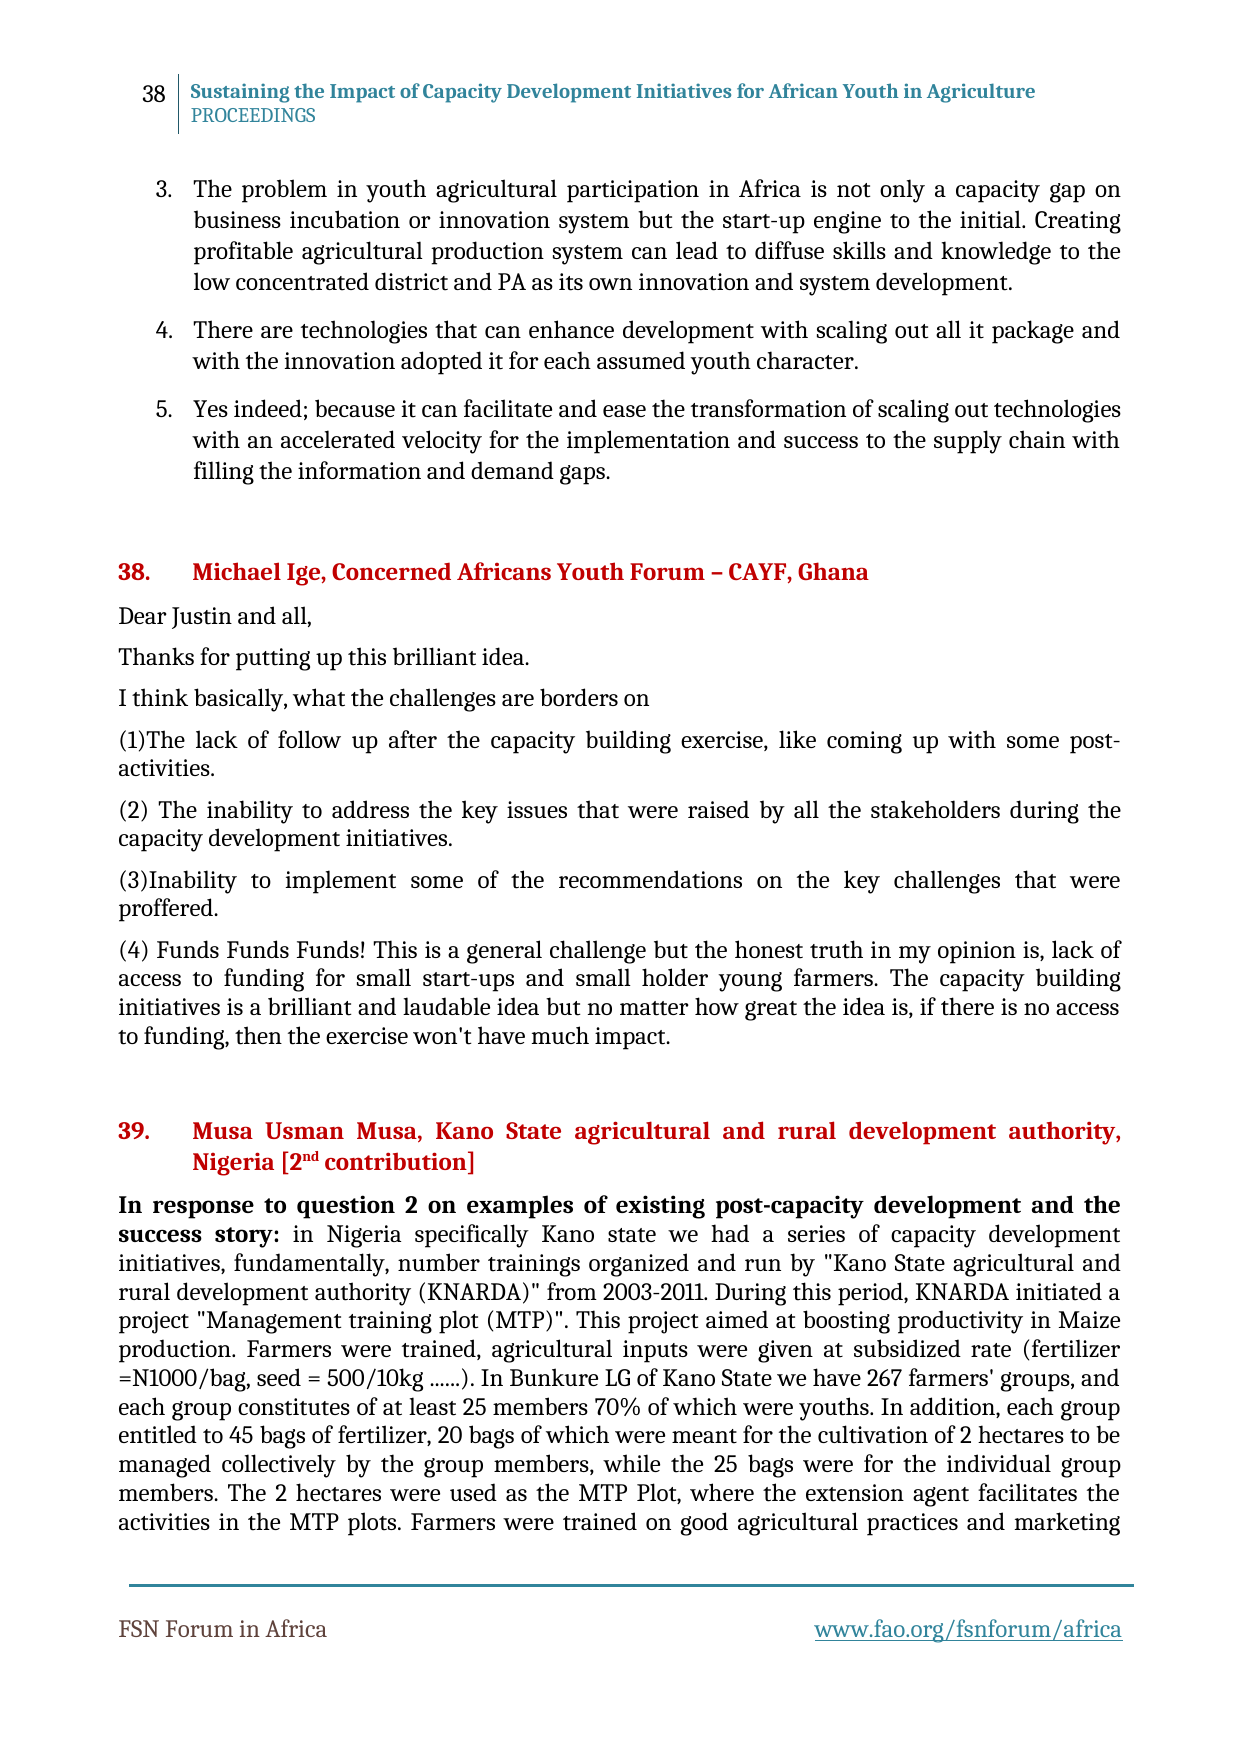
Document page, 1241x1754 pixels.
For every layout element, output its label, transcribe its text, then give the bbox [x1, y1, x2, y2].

list There are technologies that can enhance development with scaling out all it package and with the innovation adopted it for each assumed youth character. [156, 316, 1122, 376]
list Yes indeed; because it can facilitate and ease the transformation of scaling out technologies with an accelerated velocity for the implementation and success to the supply chain with filling the information and demand gaps. [156, 395, 1122, 486]
text Dear Justin and all, [118, 602, 1122, 631]
list The problem in youth agricultural participation in Africa is not only a capacity gap on business incubation or innovation system but the start-up engine to the initial. Creating profitable agricultural production system can lead to diffuse skills and knowledge to the low concentrated district and PA as its own innovation and system development. [156, 175, 1122, 297]
text (3)Inability to implement some of the recommendations on the key challenges that were proffered. [118, 866, 1122, 923]
text (4) Funds Funds Funds! This is a general challenge but the honest truth in my opinion is, lack of access to funding for small start-ups and small holder young farmers. The capacity building initiatives is a brilliant and laudable idea but no matter how great the idea is, if there is no access to funding, then the exercise won't have much impact. [118, 936, 1122, 1051]
text I think basically, what the challenges are borders on [118, 684, 1122, 713]
text (1)The lack of follow up after the capacity building exercise, like coming up with some post-activities. [118, 726, 1122, 783]
subtitle Musa Usman Musa, Kano State agricultural and rural development authority, Nigeria [2nd contribution] [118, 1117, 1122, 1177]
subtitle Michael Ige, Concerned Africans Youth Forum – CAYF, Ghana [118, 558, 1122, 587]
text Thanks for putting up this brilliant idea. [118, 643, 1122, 672]
text (2) The inability to address the key issues that were raised by all the stakeholders during the capacity development initiatives. [118, 796, 1122, 853]
